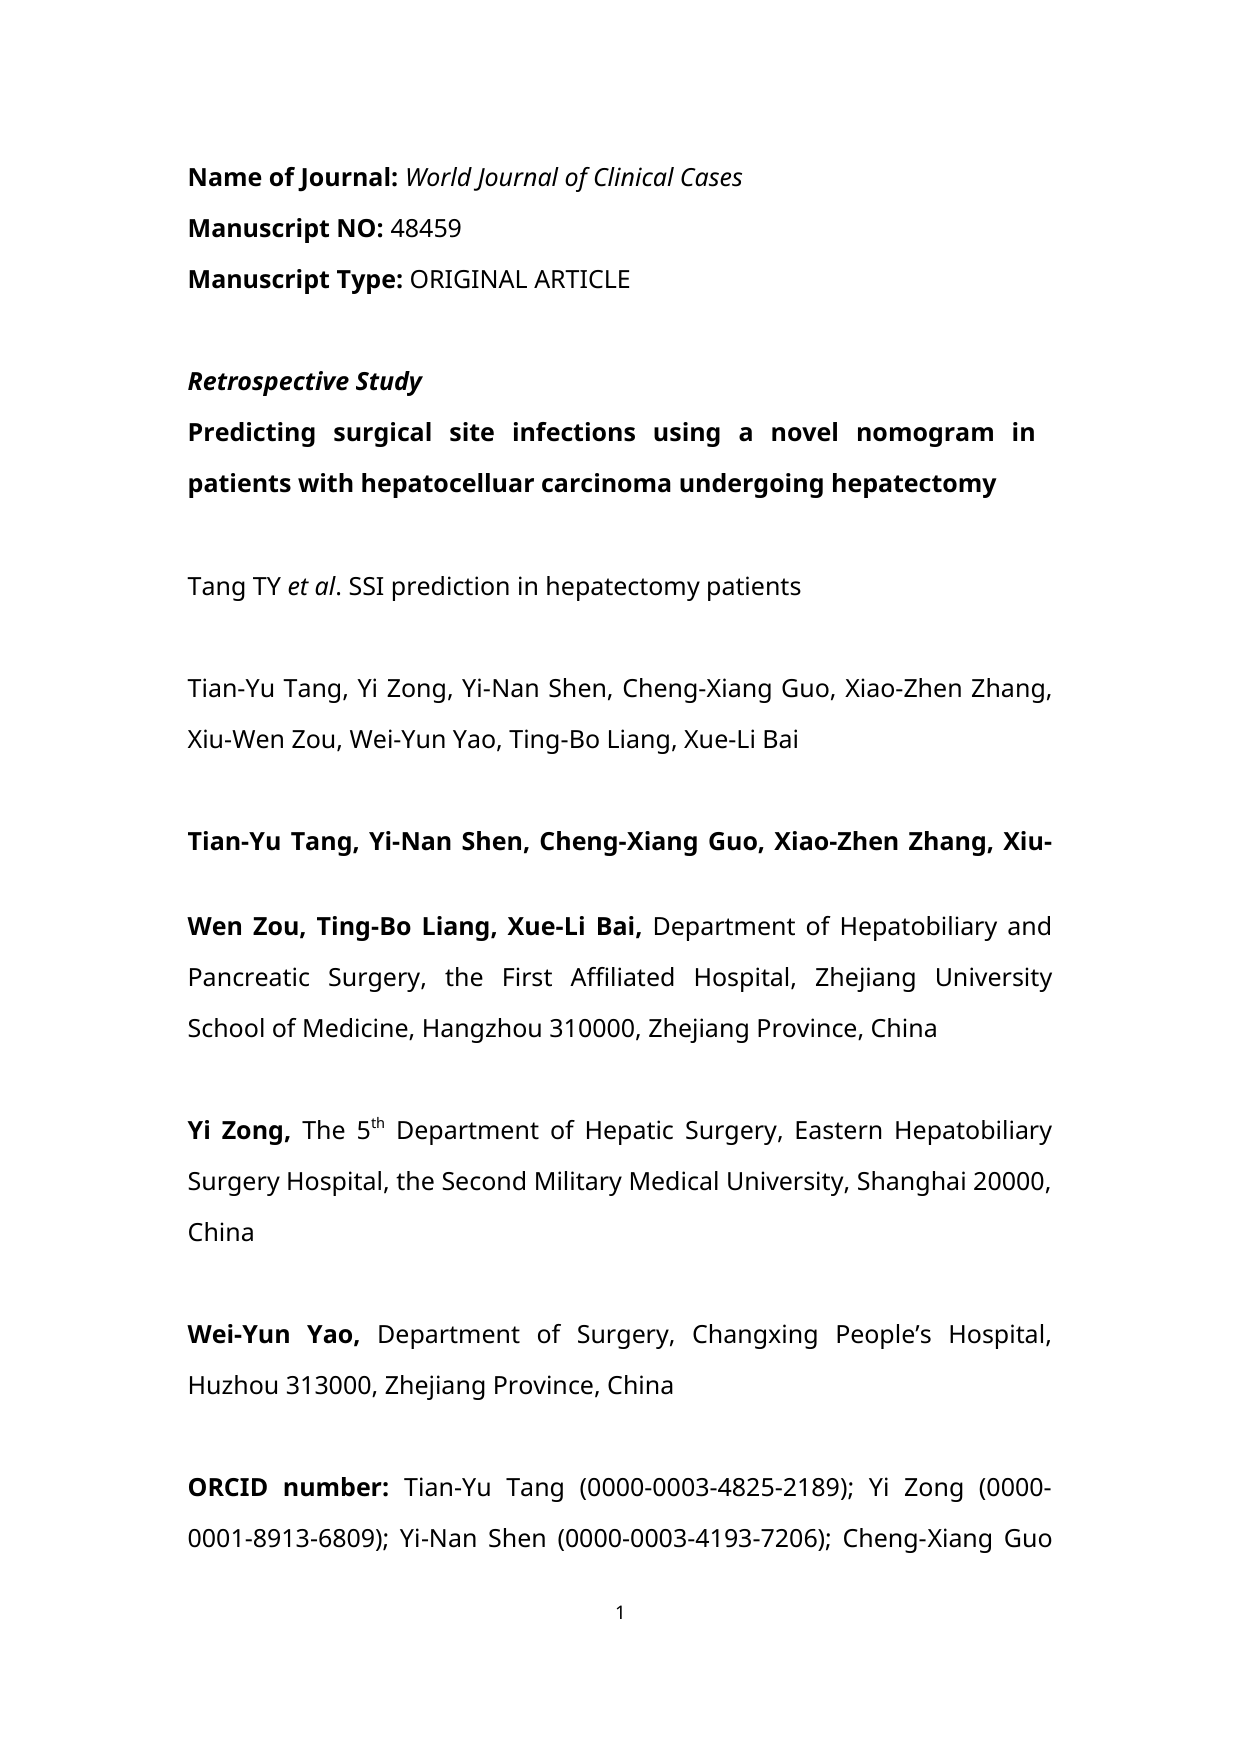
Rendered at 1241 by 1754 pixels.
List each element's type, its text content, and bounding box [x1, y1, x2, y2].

text Manuscript type: ORIGINAL ARTICLE [187, 262, 1053, 296]
text Yi Zong, The 5th Department of Hepatic Surgery, Eastern Hepatobiliary Surgery Hospital, the Second Military Medical University, Shanghai 20000, China [187, 1113, 1053, 1249]
text Retrospective Study [187, 364, 1053, 398]
text Name of journal: World Journal of Clinical Cases [187, 160, 1053, 194]
text Tian-yu Tang, Yi Zong, Yi-nan Shen, Cheng-xiang Guo, Xiao-Zhen Zhang, Xiu-wen Zou, Wei-yun Yao, Ting-bo Liang, Xue-li Bai [187, 670, 1053, 755]
text Tang Ty et al. SSI prediction in hepatectomy patients [187, 568, 1053, 602]
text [187, 1470, 1053, 1555]
text Tian-yu Tang, Yi-nan Shen, Cheng-xiang Guo, Xiao-Zhen Zhang, Xiu-wen Zou, Ting-bo Liang, Xue-li Bai, Department of Hepatobiliary and Pancreatic Surgery, the First Affiliated Hospital, Zhejiang University School of Medicine, Hangzhou 310000, Zhejiang Province, China [187, 823, 1053, 1045]
subtitle Predicting surgical site infections using a novel nomogram in patients with hepatocelluar carcinoma undergoing hepatectomy [187, 415, 1037, 500]
text Wei-yun Yao, Department of Surgery, Changxing People’s Hospital, Huzhou 313000, Zhejiang Province, China [187, 1317, 1053, 1402]
text Manuscript NO: 48459 [187, 211, 1053, 245]
